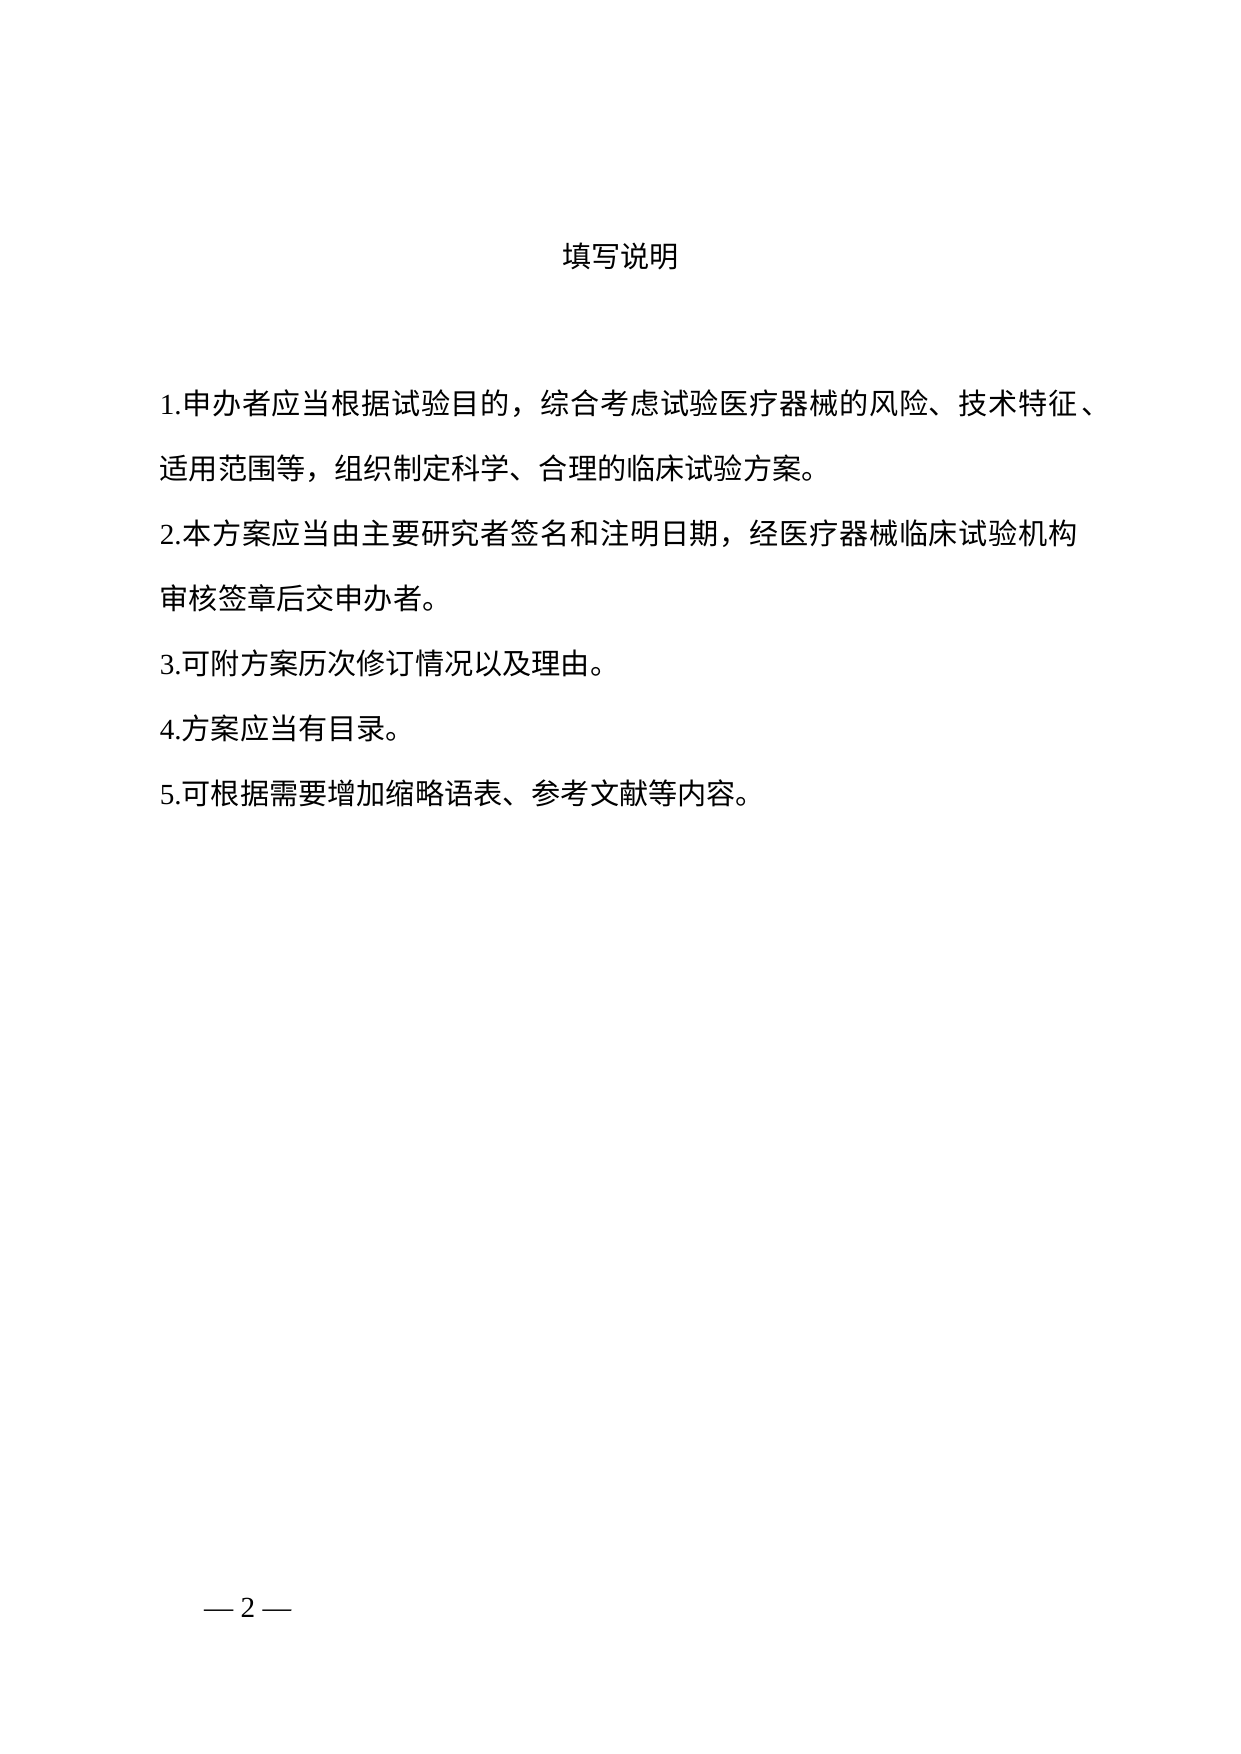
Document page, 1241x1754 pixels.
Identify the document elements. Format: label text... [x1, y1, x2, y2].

text 1.申办者应当根据试验目的，综合考虑试验医疗器械的风险、技术特征、适用范围等，组织制定科学、合理的临床试验方案。 [159, 369, 1081, 499]
text 填写说明 [159, 222, 1081, 287]
text 3.可附方案历次修订情况以及理由。 [159, 629, 1081, 694]
text 5.可根据需要增加缩略语表、参考文献等内容。 [159, 759, 1081, 824]
text 4.方案应当有目录。 [159, 694, 1081, 759]
text 2.本方案应当由主要研究者签名和注明日期，经医疗器械临床试验机构审核签章后交申办者。 [159, 499, 1081, 629]
